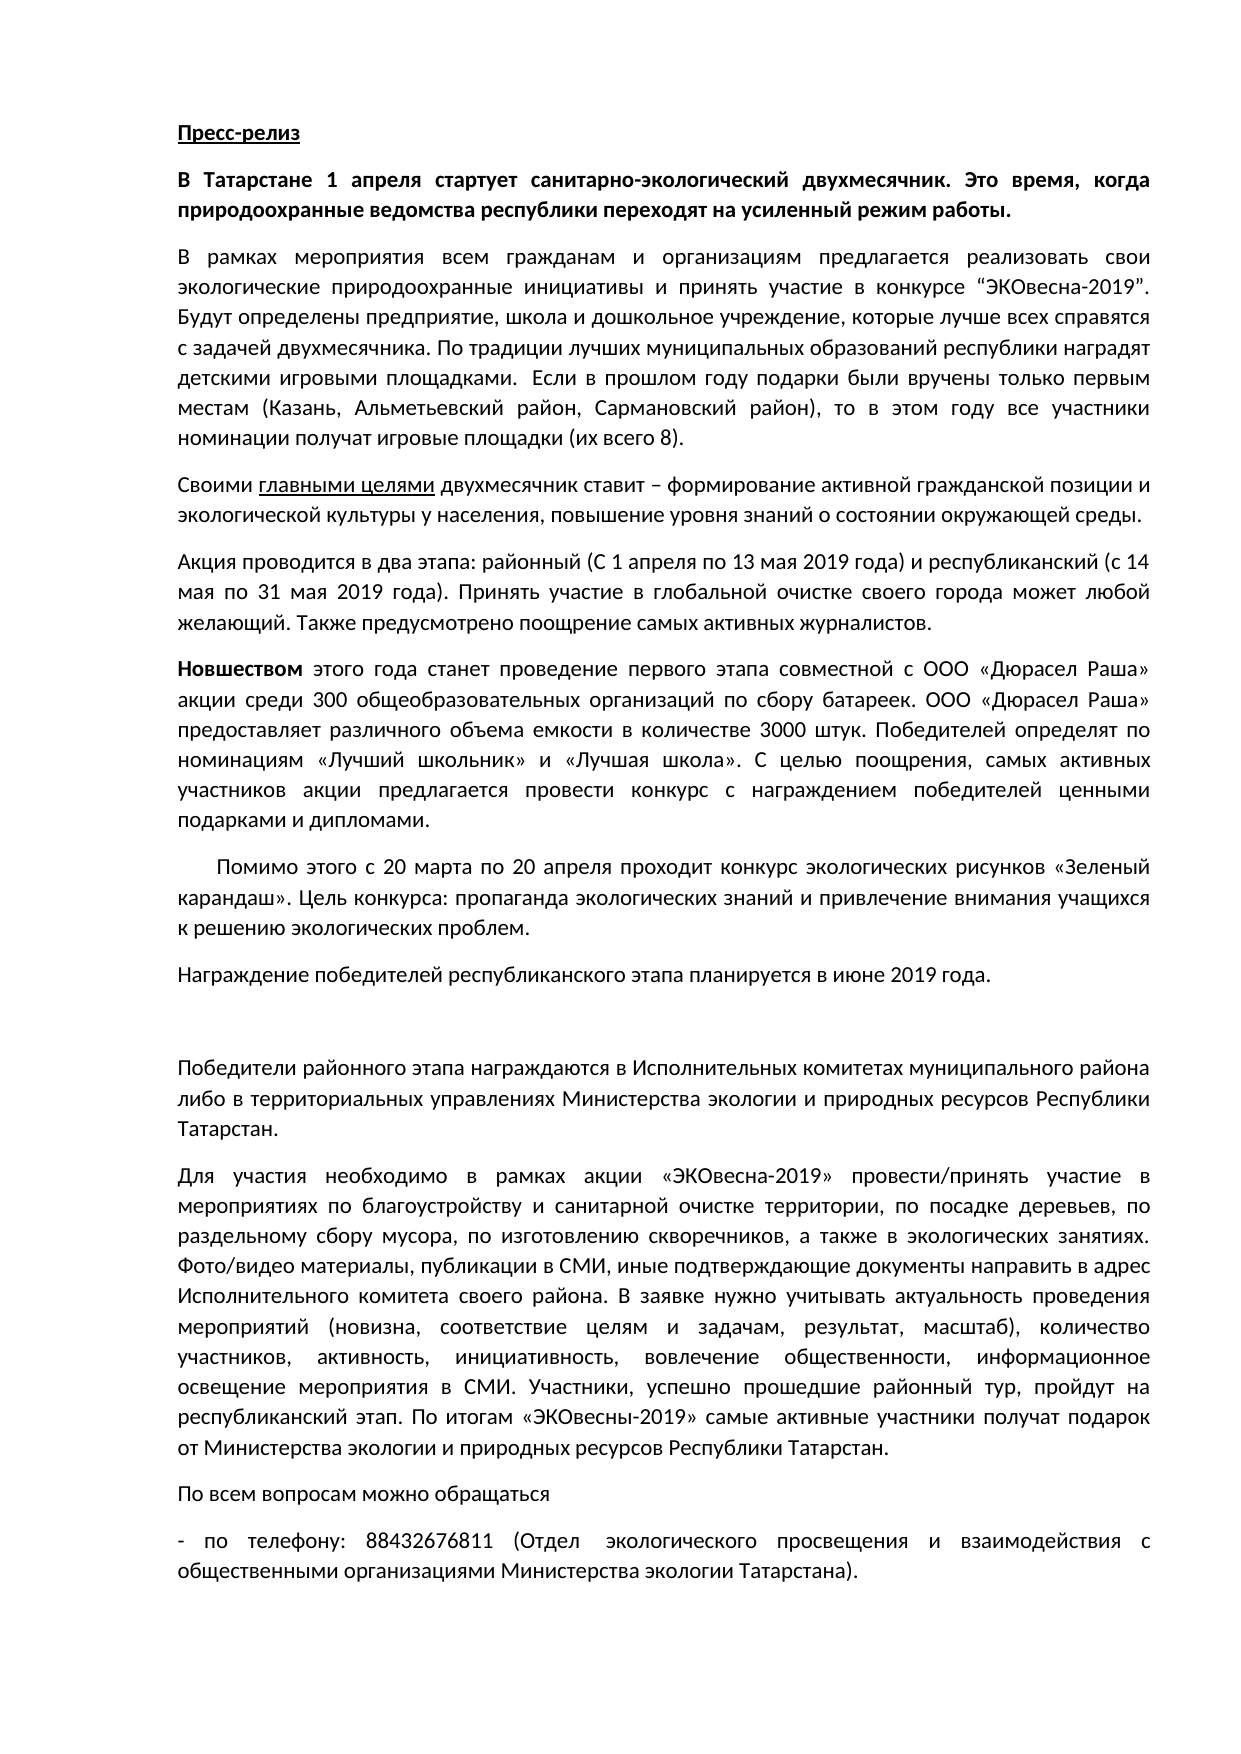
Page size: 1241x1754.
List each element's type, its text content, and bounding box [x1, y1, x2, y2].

text Пресс-релиз [177, 118, 1152, 146]
text По всем вопросам можно обращаться [177, 1479, 1152, 1508]
text В рамках мероприятия всем гражданам и организациям предлагается реализовать свои экологические природоохранные инициативы и принять участие в конкурсе “ЭКОвесна-2019”. Будут определены предприятие, школа и дошкольное учреждение, которые лучше всех справятся с задачей двухмесячника. По традиции лучших муниципальных образований республики наградят детскими игровыми площадками. Если в прошлом году подарки были вручены только первым местам (Казань, Альметьевский район, Сармановский район), то в этом году все участники номинации получат игровые площадки (их всего 8). [177, 242, 1152, 451]
text Победители районного этапа награждаются в Исполнительных комитетах муниципального района либо в территориальных управлениях Министерства экологии и природных ресурсов Республики Татарстан. [177, 1053, 1152, 1142]
text Новшеством этого года станет проведение первого этапа совместной с ООО «Дюрасел Раша» акции среди 300 общеобразовательных организаций по сбору батареек. ООО «Дюрасел Раша» предоставляет различного объема емкости в количестве 3000 штук. Победителей определят по номинациям «Лучший школьник» и «Лучшая школа». С целью поощрения, самых активных участников акции предлагается провести конкурс с награждением победителей ценными подарками и дипломами. [177, 654, 1152, 834]
text Своими главными целями двухмесячник ставит – формирование активной гражданской позиции и экологической культуры у населения, повышение уровня знаний о состоянии окружающей среды. [177, 470, 1152, 528]
text Акция проводится в два этапа: районный (С 1 апреля по 13 мая 2019 года) и республиканский (с 14 мая по 31 мая 2019 года). Принять участие в глобальной очистке своего города может любой желающий. Также предусмотрено поощрение самых активных журналистов. [177, 547, 1152, 636]
text Помимо этого с 20 марта по 20 апреля проходит конкурс экологических рисунков «Зеленый карандаш». Цель конкурса: пропаганда экологических знаний и привлечение внимания учащихся к решению экологических проблем. [177, 852, 1152, 941]
text Для участия необходимо в рамках акции «ЭКОвесна-2019» провести/принять участие в мероприятиях по благоустройству и санитарной очистке территории, по посадке деревьев, по раздельному сбору мусора, по изготовлению скворечников, а также в экологических занятиях. Фото/видео материалы, публикации в СМИ, иные подтверждающие документы направить в адрес Исполнительного комитета своего района. В заявке нужно учитывать актуальность проведения мероприятий (новизна, соответствие целям и задачам, результат, масштаб), количество участников, активность, инициативность, вовлечение общественности, информационное освещение мероприятия в СМИ. Участники, успешно прошедшие районный тур, пройдут на республиканский этап. По итогам «ЭКОвесны-2019» самые активные участники получат подарок от Министерства экологии и природных ресурсов Республики Татарстан. [177, 1161, 1152, 1461]
text В Татарстане 1 апреля стартует санитарно-экологический двухмесячник. Это время, когда природоохранные ведомства республики переходят на усиленный режим работы. [177, 165, 1152, 223]
text - по телефону: 88432676811 (Отдел экологического просвещения и взаимодействия с общественными организациями Министерства экологии Татарстана). [177, 1526, 1152, 1585]
text Награждение победителей республиканского этапа планируется в июне 2019 года. [177, 960, 1152, 988]
